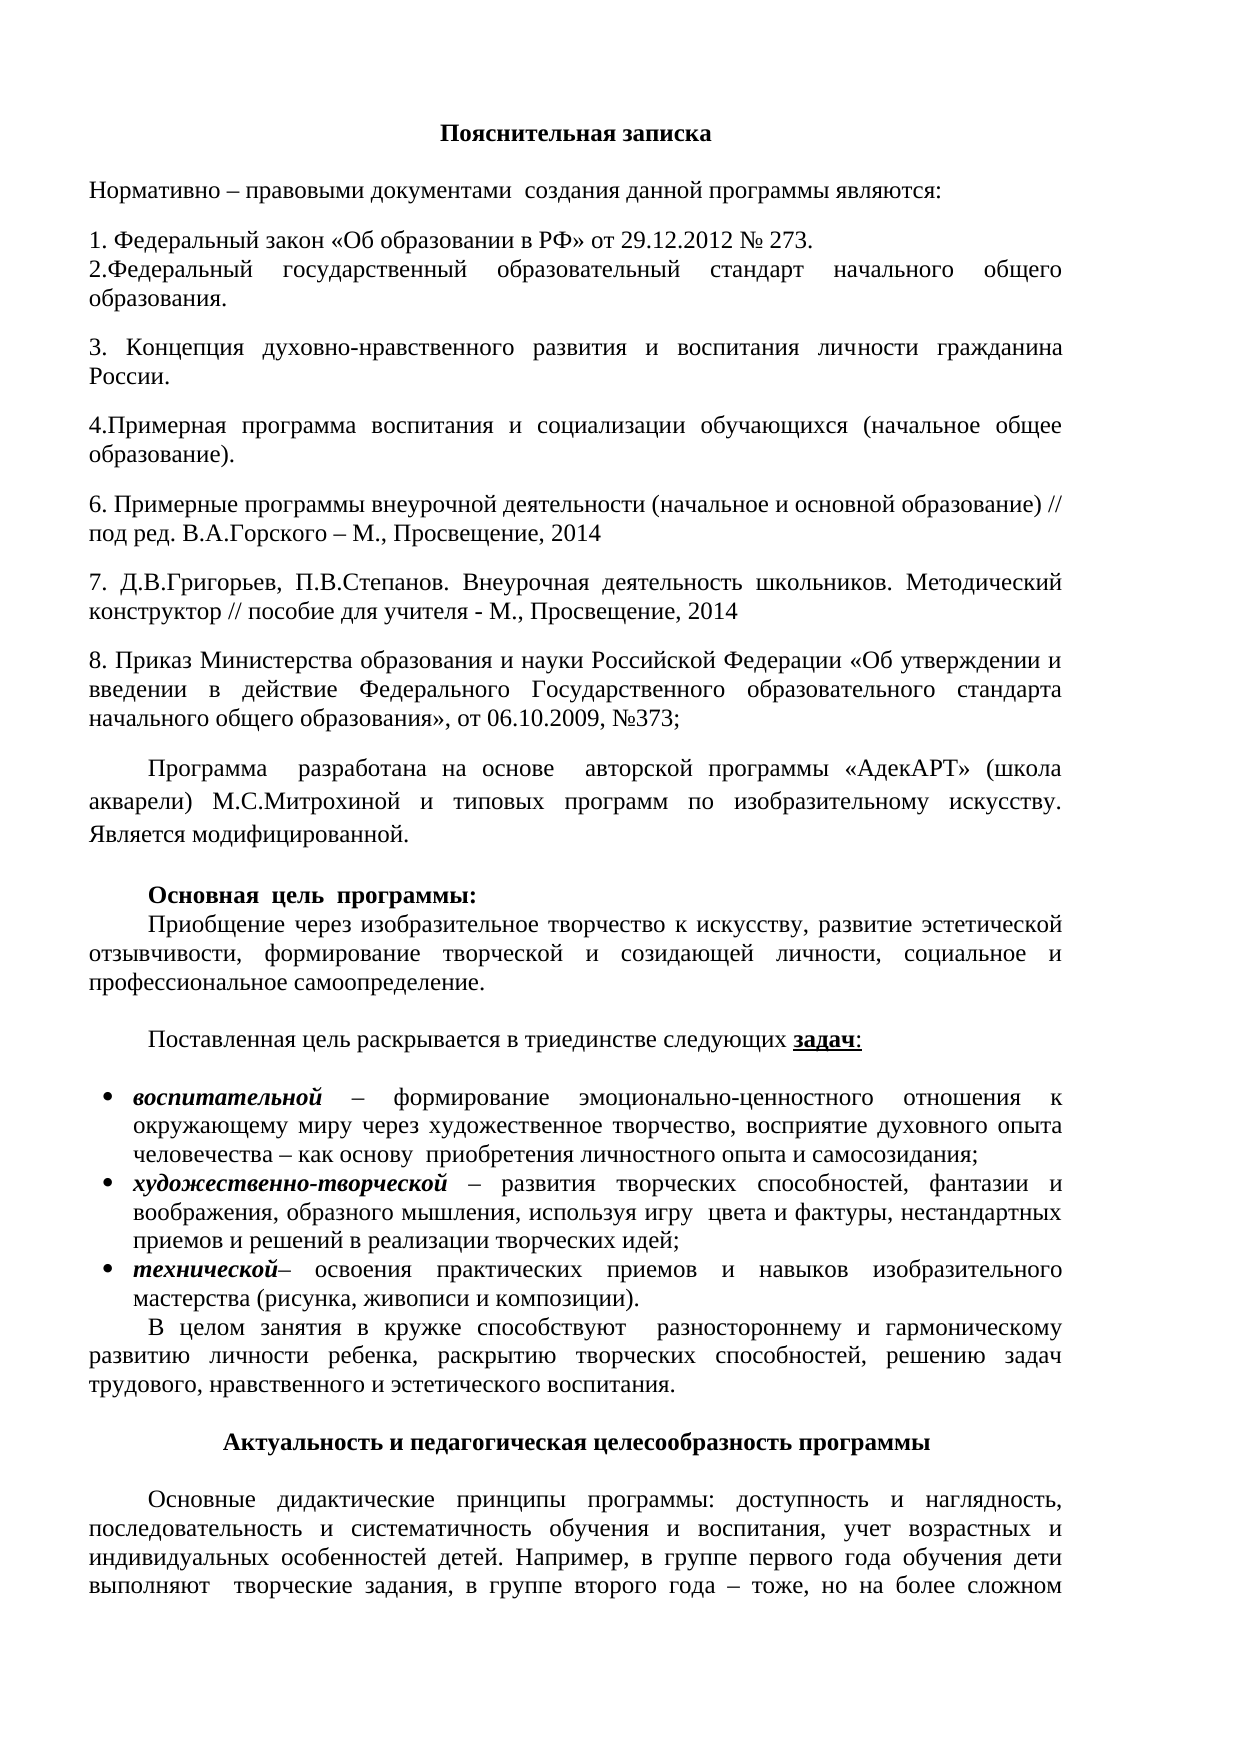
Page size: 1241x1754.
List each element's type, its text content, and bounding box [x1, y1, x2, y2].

text Поставленная цель раскрывается в триединстве следующих задач: [88, 1024, 1063, 1053]
list художественно-творческой – развития творческих способностей, фантазии и воображения, образного мышления, используя игру цвета и фактуры, нестандартных приемов и решений в реализации творческих идей; [103, 1168, 1063, 1254]
list технической– освоения практических приемов и навыков изобразительного мастерства (рисунка, живописи и композиции). [103, 1254, 1063, 1312]
text 7. Д.В.Григорьев, П.В.Степанов. Внеурочная деятельность школьников. Методический конструктор // пособие для учителя - М., Просвещение, 2014 [88, 567, 1063, 625]
text 1. Федеральный закон «Об образовании в РФ» от 29.12.2012 № 273. [88, 225, 1063, 254]
text Основная цель программы: [88, 881, 1063, 909]
text 6. Примерные программы внеурочной деятельности (начальное и основной образование) // под ред. В.А.Горского – М., Просвещение, 2014 [88, 489, 1063, 546]
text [88, 1484, 1063, 1599]
text Приобщение через изобразительное творчество к искусству, развитие эстетической отзывчивости, формирование творческой и созидающей личности, социальное и профессиональное самоопределение. [88, 909, 1063, 996]
text Пояснительная записка [88, 118, 1063, 147]
list воспитательной – формирование эмоционально-ценностного отношения к окружающему миру через художественное творчество, восприятие духовного опыта человечества – как основу приобретения личностного опыта и самосозидания; [103, 1082, 1063, 1168]
text В целом занятия в кружке способствуют разностороннему и гармоническому развитию личности ребенка, раскрытию творческих способностей, решению задач трудового, нравственного и эстетического воспитания. [88, 1312, 1063, 1398]
text 8. Приказ Министерства образования и науки Российской Федерации «Об утверждении и введении в действие Федерального Государственного образовательного стандарта начального общего образования», от 06.10.2009, №373; [88, 646, 1063, 732]
text Актуальность и педагогическая целесообразность программы [223, 1427, 1063, 1456]
text 2.Федеральный государственный образовательный стандарт начального общего образования. [88, 254, 1063, 311]
text Программа разработана на основе авторской программы «АдекАРТ» (школа акварели) М.С.Митрохиной и типовых программ по изобразительному искусству. Является модифицированной. [88, 753, 1063, 847]
text Нормативно – правовыми документами создания данной программы являются: [88, 176, 1063, 204]
text 3. Концепция духовно-нравственного развития и воспитания личности гражданина России. [88, 332, 1063, 390]
text 4.Примерная программа воспитания и социализации обучающихся (начальное общее образование). [88, 411, 1063, 468]
